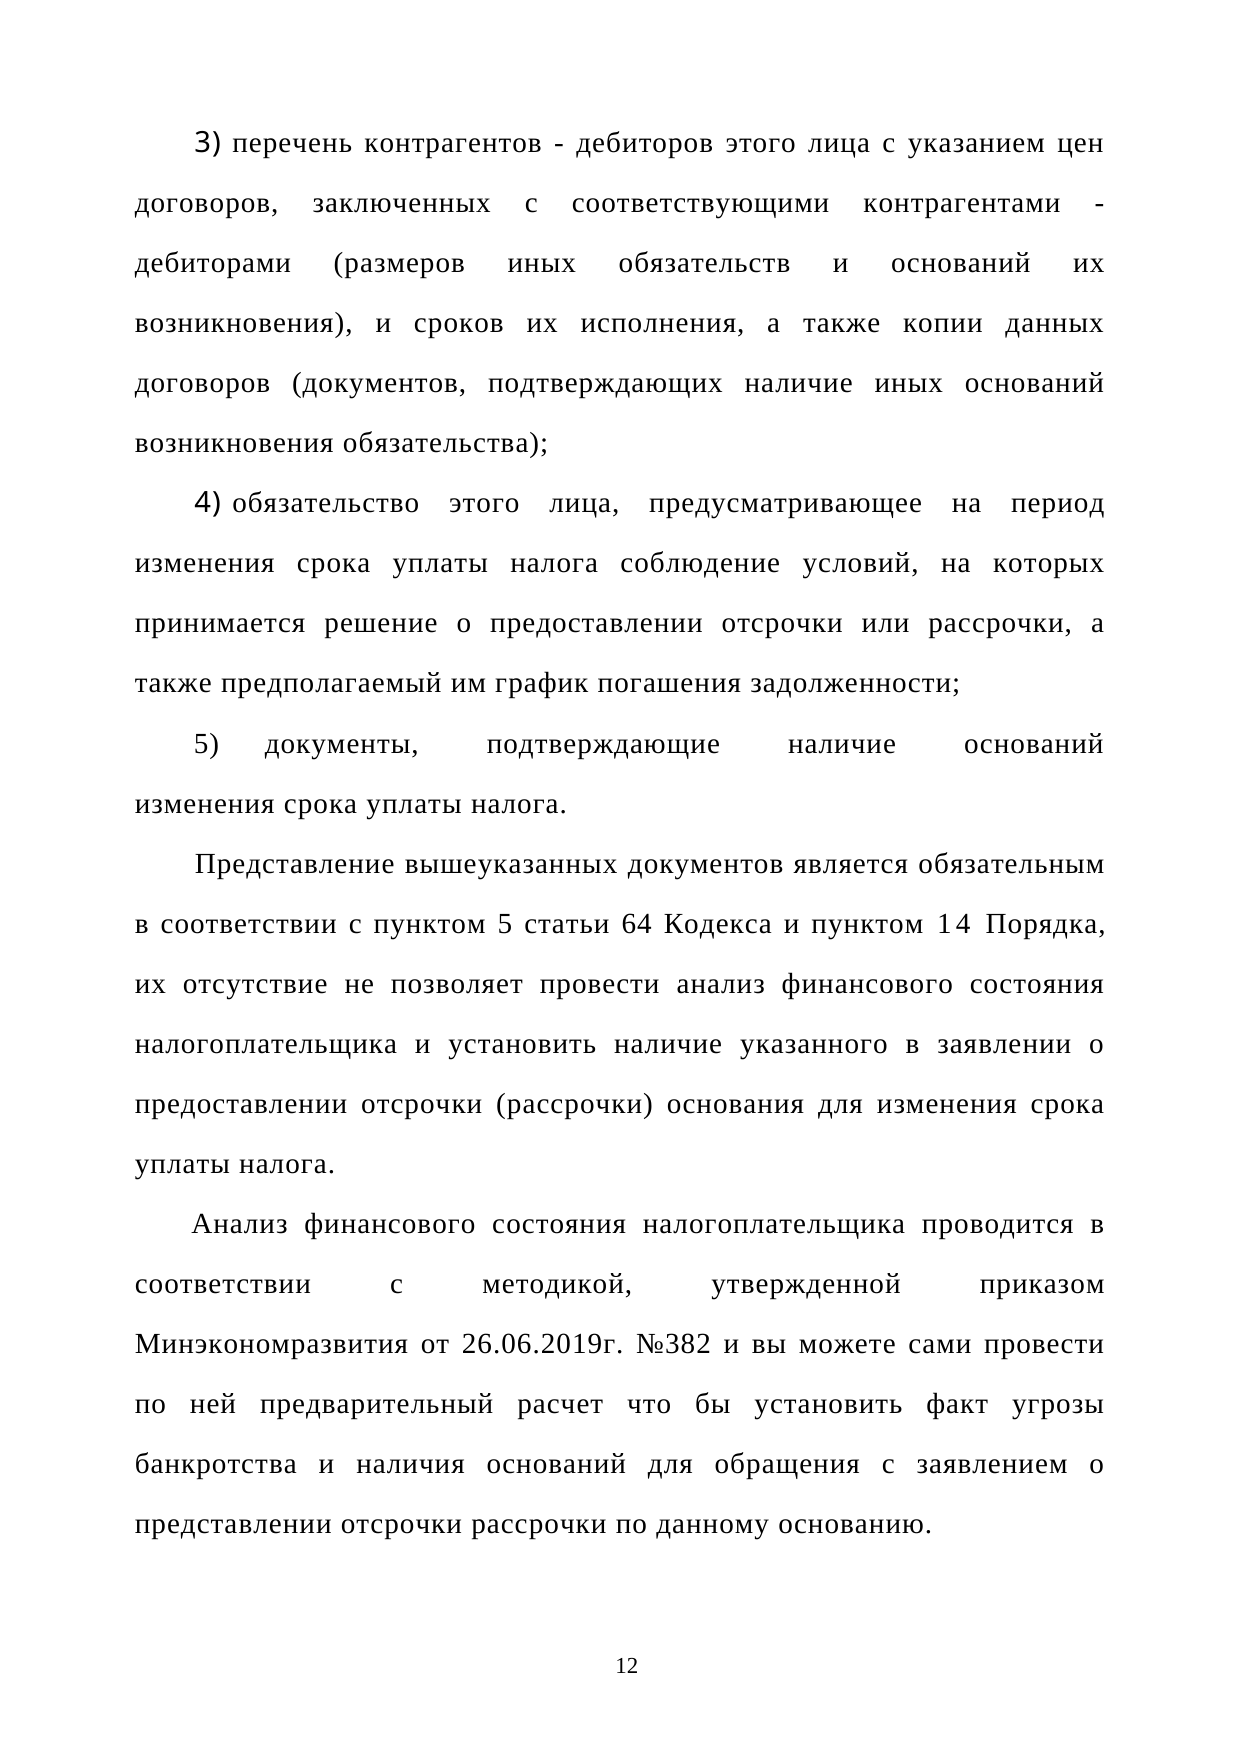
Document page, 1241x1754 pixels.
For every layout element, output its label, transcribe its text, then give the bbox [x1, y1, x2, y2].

text Анализ финансового состояния налогоплательщика проводится в соответствии с методикой, утвержденной приказом Минэкономразвития от 26.06.2019г. №382 и вы можете сами провести по ней предварительный расчет что бы установить факт угрозы банкротства и наличия оснований для обращения с заявлением о представлении отсрочки рассрочки по данному основанию. [134, 1186, 1106, 1546]
list обязательство этого лица, предусматривающее на период изменения срока уплаты налога соблюдение условий, на которых принимается решение о предоставлении отсрочки или рассрочки, а также предполагаемый им график погашения задолженности; [134, 465, 1106, 705]
text 5) документы, подтверждающие наличие оснований изменения срока уплаты налога. [134, 705, 1106, 825]
list перечень контрагентов - дебиторов этого лица с указанием цен договоров, заключенных с соответствующими контрагентами -дебиторами (размеров иных обязательств и оснований их возникновения), и сроков их исполнения, а также копии данных договоров (документов, подтверждающих наличие иных оснований возникновения обязательства); [134, 104, 1106, 464]
text Представление вышеуказанных документов является обязательным в соответствии с пунктом 5 статьи 64 Кодекса и пунктом 14 Порядка, их отсутствие не позволяет провести анализ финансового состояния налогоплательщика и установить наличие указанного в заявлении о предоставлении отсрочки (рассрочки) основания для изменения срока уплаты налога. [134, 825, 1106, 1185]
